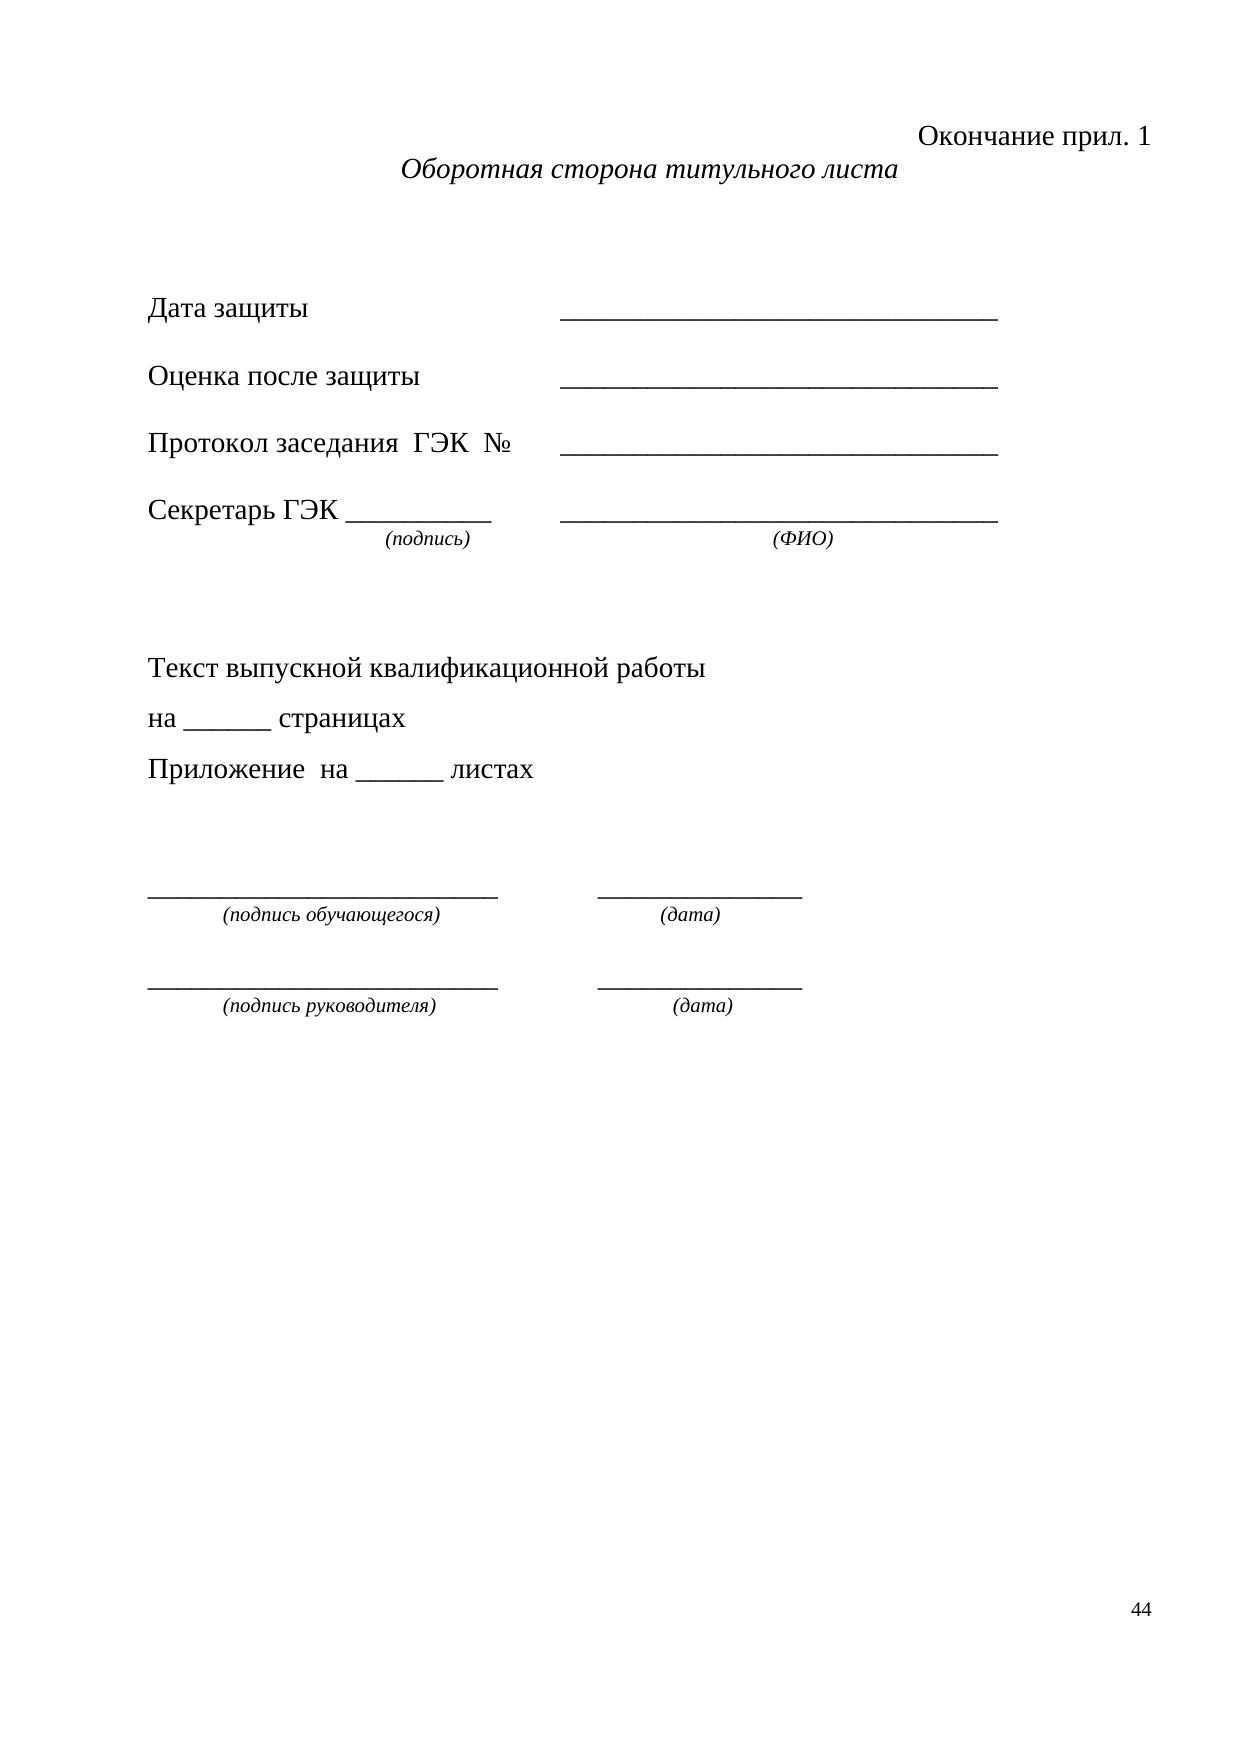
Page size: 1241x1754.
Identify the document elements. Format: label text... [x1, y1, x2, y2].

text ________________________ ______________ [148, 868, 1152, 902]
text Оборотная сторона титульного листа [148, 152, 1152, 185]
text Дата защиты ______________________________ [148, 291, 1152, 324]
text (подпись) (ФИО) [148, 525, 1152, 549]
text (подпись руководителя) (дата) [148, 993, 1152, 1017]
text Оценка после защиты ______________________________ [148, 358, 1152, 391]
text ________________________ ______________ [148, 959, 1152, 993]
text Протокол заседания ГЭК № ______________________________ [148, 425, 1152, 458]
text Приложение на ______ листах [148, 751, 1152, 784]
text Окончание прил. 1 [148, 118, 1152, 152]
text Текст выпускной квалификационной работы на ______ страницах [148, 650, 1152, 734]
text (подпись обучающегося) (дата) [148, 902, 1152, 926]
text Секретарь ГЭК __________ ______________________________ [148, 492, 1152, 525]
